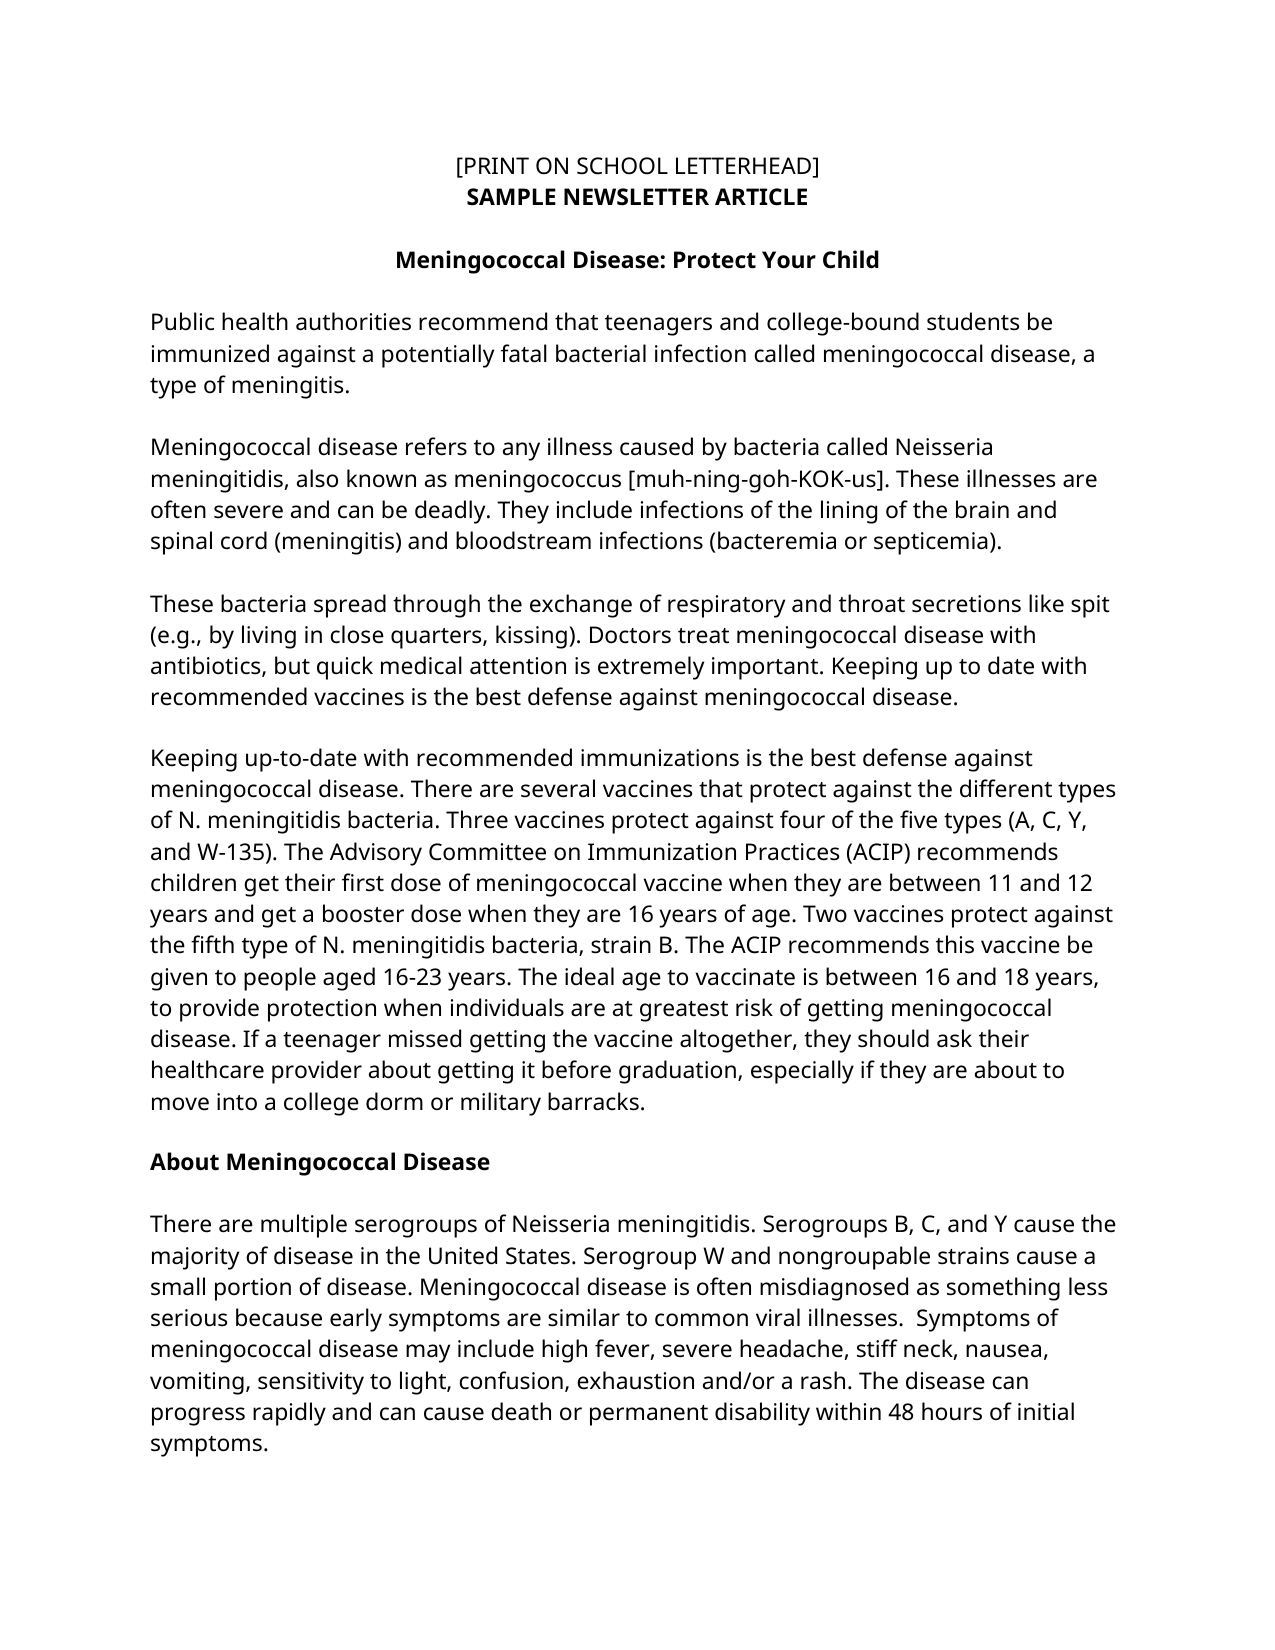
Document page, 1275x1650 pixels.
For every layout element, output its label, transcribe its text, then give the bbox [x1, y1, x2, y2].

text Meningococcal disease refers to any illness caused by bacteria called Neisseria meningitidis, also known as meningococcus [muh-ning-goh-KOK-us]. These illnesses are often severe and can be deadly. They include infections of the lining of the brain and spinal cord (meningitis) and bloodstream infections (bacteremia or septicemia). [150, 431, 1125, 556]
text [PRINT ON SCHOOL LETTERHEAD] [150, 150, 1125, 181]
text About Meningococcal Disease [150, 1146, 1125, 1177]
text Public health authorities recommend that teenagers and college-bound students be immunized against a potentially fatal bacterial infection called meningococcal disease, a type of meningitis. [150, 306, 1125, 400]
text Keeping up-to-date with recommended immunizations is the best defense against meningococcal disease. There are several vaccines that protect against the different types of N. meningitidis bacteria. Three vaccines protect against four of the five types (A, C, Y, and W-135). The Advisory Committee on Immunization Practices (ACIP) recommends children get their first dose of meningococcal vaccine when they are between 11 and 12 years and get a booster dose when they are 16 years of age. Two vaccines protect against the fifth type of N. meningitidis bacteria, strain B. The ACIP recommends this vaccine be given to people aged 16-23 years. The ideal age to vaccinate is between 16 and 18 years, to provide protection when individuals are at greatest risk of getting meningococcal disease. If a teenager missed getting the vaccine altogether, they should ask their healthcare provider about getting it before graduation, especially if they are about to move into a college dorm or military barracks. [150, 742, 1125, 1117]
text These bacteria spread through the exchange of respiratory and throat secretions like spit (e.g., by living in close quarters, kissing). Doctors treat meningococcal disease with antibiotics, but quick medical attention is extremely important. Keeping up to date with recommended vaccines is the best defense against meningococcal disease. [150, 587, 1125, 712]
text There are multiple serogroups of Neisseria meningitidis. Serogroups B, C, and Y cause the majority of disease in the United States. Serogroup W and nongroupable strains cause a small portion of disease. Meningococcal disease is often misdiagnosed as something less serious because early symptoms are similar to common viral illnesses. Symptoms of meningococcal disease may include high fever, severe headache, stiff neck, nausea, vomiting, sensitivity to light, confusion, exhaustion and/or a rash. The disease can progress rapidly and can cause death or permanent disability within 48 hours of initial symptoms. [150, 1208, 1125, 1458]
text Meningococcal Disease: Protect Your Child [150, 244, 1125, 275]
text SAMPLE NEWSLETTER ARTICLE [150, 181, 1125, 212]
